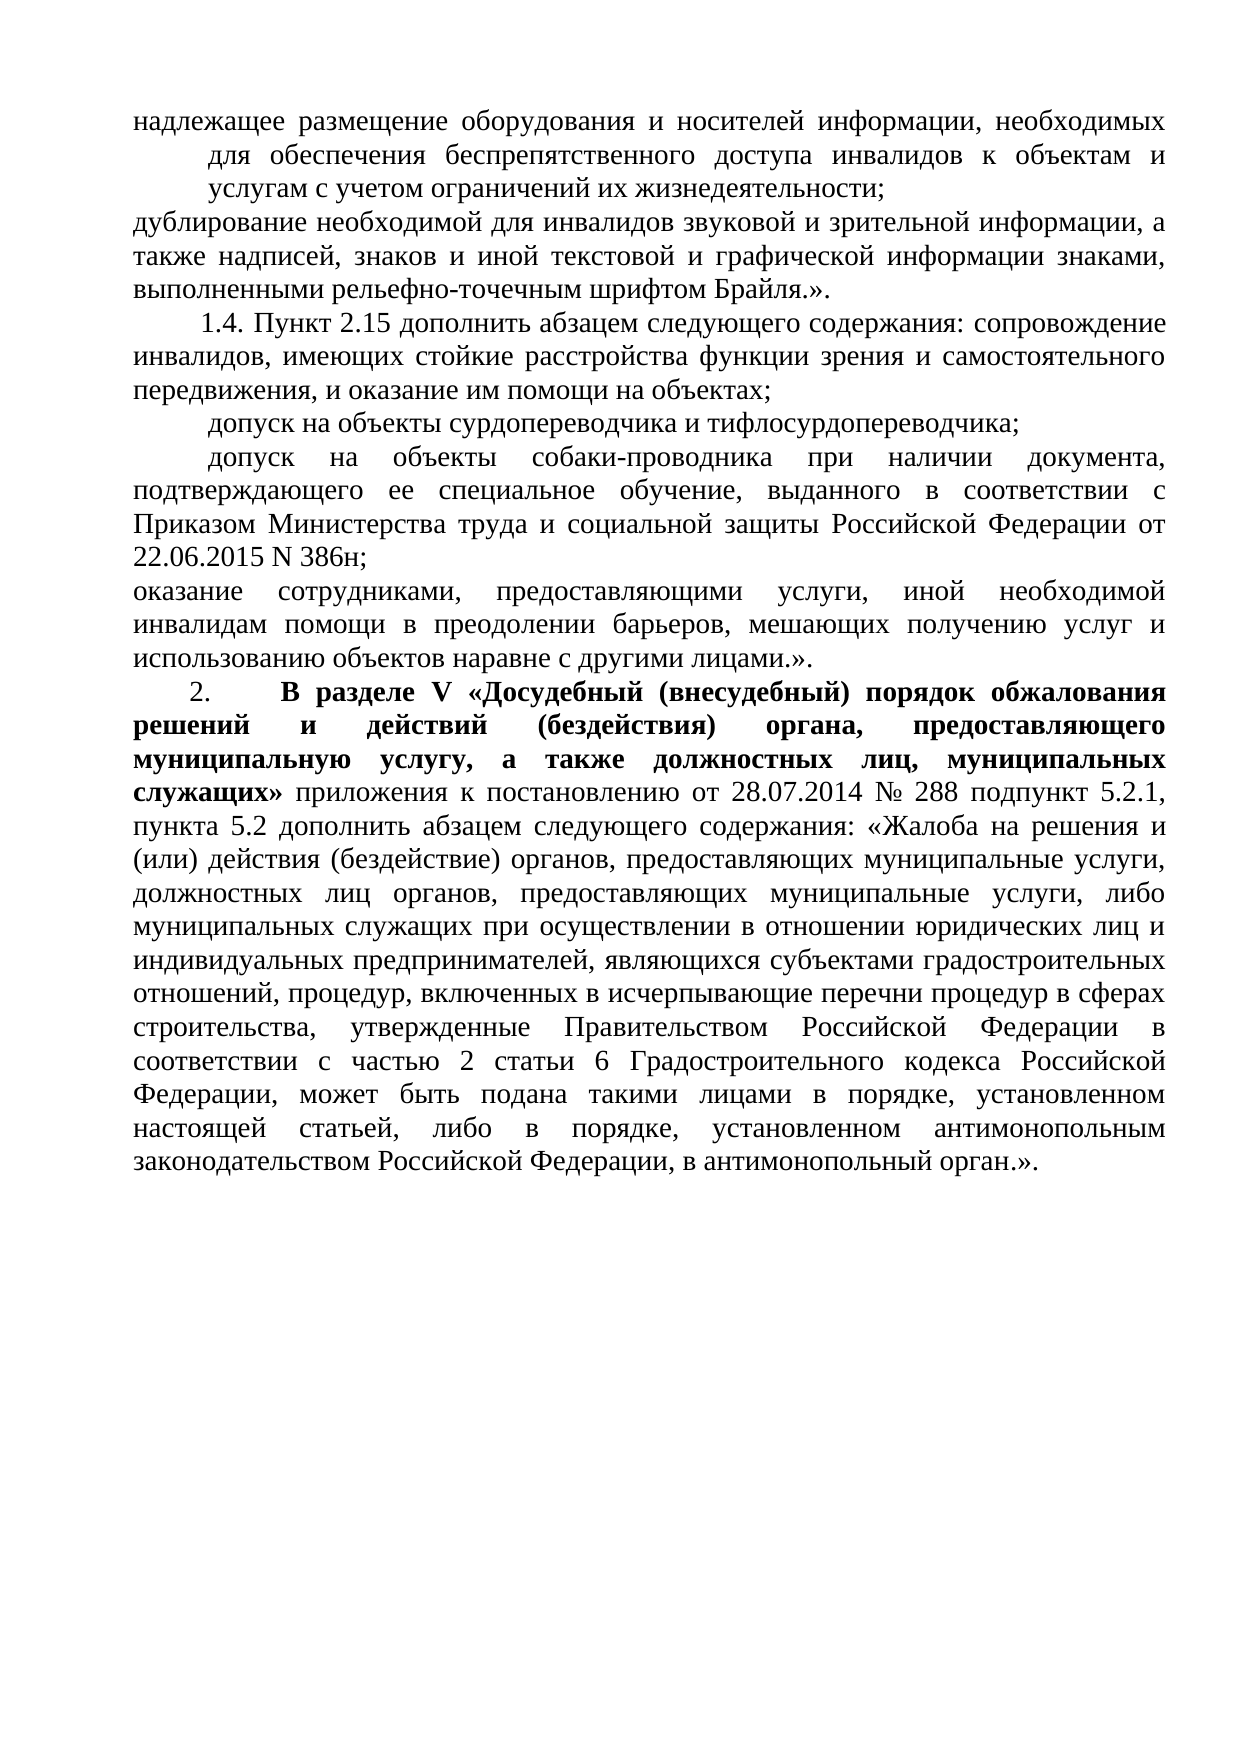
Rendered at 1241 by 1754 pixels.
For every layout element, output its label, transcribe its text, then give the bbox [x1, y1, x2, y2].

list оказание сотрудниками, предоставляющими услуги, иной необходимой инвалидам помощи в преодолении барьеров, мешающих получению услуг и использованию объектов наравне с другими лицами.». [133, 573, 1167, 674]
list В разделе V «Досудебный (внесудебный) порядок обжалования решений и действий (бездействия) органа, предоставляющего муниципальную услугу, а также должностных лиц, муниципальных служащих» приложения к постановлению от 28.07.2014 № 288 подпункт 5.2.1, пункта 5.2 дополнить абзацем следующего содержания: «Жалоба на решения и (или) действия (бездействие) органов, предоставляющих муниципальные услуги, должностных лиц органов, предоставляющих муниципальные услуги, либо муниципальных служащих при осуществлении в отношении юридических лиц и индивидуальных предпринимателей, являющихся субъектами градостроительных отношений, процедур, включенных в исчерпывающие перечни процедур в сферах строительства, утвержденные Правительством Российской Федерации в соответствии с частью 2 статьи 6 Градостроительного кодекса Российской Федерации, может быть подана такими лицами в порядке, установленном настоящей статьей, либо в порядке, установленном антимонопольным законодательством Российской Федерации, в антимонопольный орган.». [133, 674, 1167, 1177]
list допуск на объекты собаки-проводника при наличии документа, подтверждающего ее специальное обучение, выданного в соответствии с Приказом Министерства труда и социальной защиты Российской Федерации от 22.06.2015 N 386н; [133, 439, 1167, 573]
list дублирование необходимой для инвалидов звуковой и зрительной информации, а также надписей, знаков и иной текстовой и графической информации знаками, выполненными рельефно-точечным шрифтом Брайля.». [133, 204, 1167, 305]
list надлежащее размещение оборудования и носителей информации, необходимых для обеспечения беспрепятственного доступа инвалидов к объектам и услугам с учетом ограничений их жизнедеятельности; [133, 103, 1167, 204]
list допуск на объекты сурдопереводчика и тифлосурдопереводчика; [208, 405, 1167, 439]
list 1.4. Пункт 2.15 дополнить абзацем следующего содержания: сопровождение инвалидов, имеющих стойкие расстройства функции зрения и самостоятельного передвижения, и оказание им помощи на объектах; [133, 305, 1167, 405]
